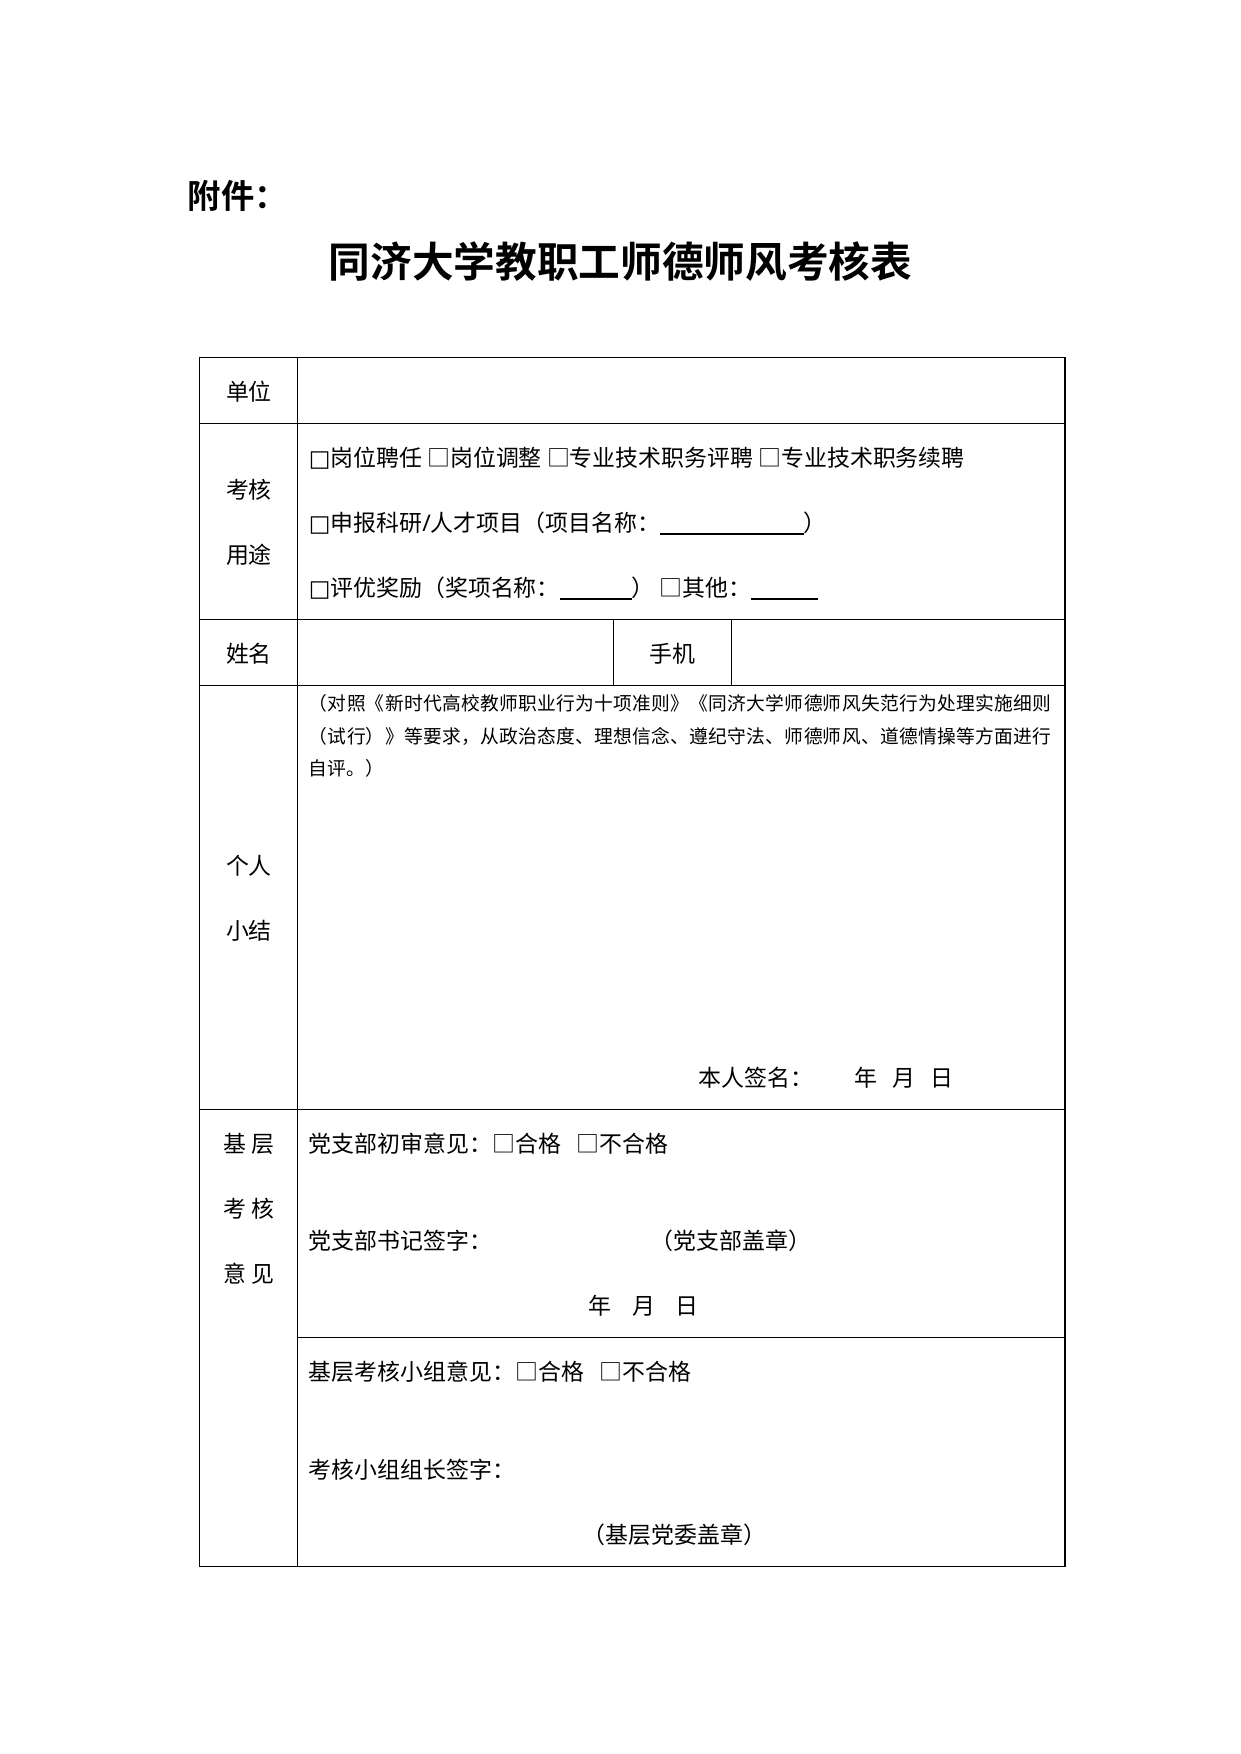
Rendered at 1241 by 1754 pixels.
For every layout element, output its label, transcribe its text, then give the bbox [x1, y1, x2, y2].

table_cell 基 层 考 核 意 见 [200, 1110, 297, 1566]
table_header 单位 [200, 358, 297, 423]
table_cell 考核 用途 [200, 424, 297, 619]
table_cell [732, 620, 1064, 685]
table_cell [298, 620, 613, 685]
table_cell 姓名 [200, 620, 297, 685]
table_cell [298, 1338, 1064, 1566]
table_cell （对照《新时代高校教师职业行为十项准则》《同济大学师德师风失范行为处理实施细则（试行）》等要求，从政治态度、理想信念、遵纪守法、师德师风、道德情操等方面进行自评。） 本人签名： 年 月 日 [298, 686, 1064, 1109]
table_cell 个人 小结 [200, 686, 297, 1109]
table_cell □岗位聘任 □岗位调整 □专业技术职务评聘 □专业技术职务续聘 □申报科研/人才项目（项目名称： ） □评优奖励（奖项名称： ） □其他： [298, 424, 1064, 619]
text 同济大学教职工师德师风考核表 [187, 227, 1053, 292]
table_cell 党支部初审意见：□合格 □不合格 党支部书记签字： （党支部盖章） 年 月 日 [298, 1110, 1064, 1337]
table_header [298, 358, 1064, 423]
text 附件： [187, 162, 1053, 227]
table_cell 手机 [614, 620, 731, 685]
